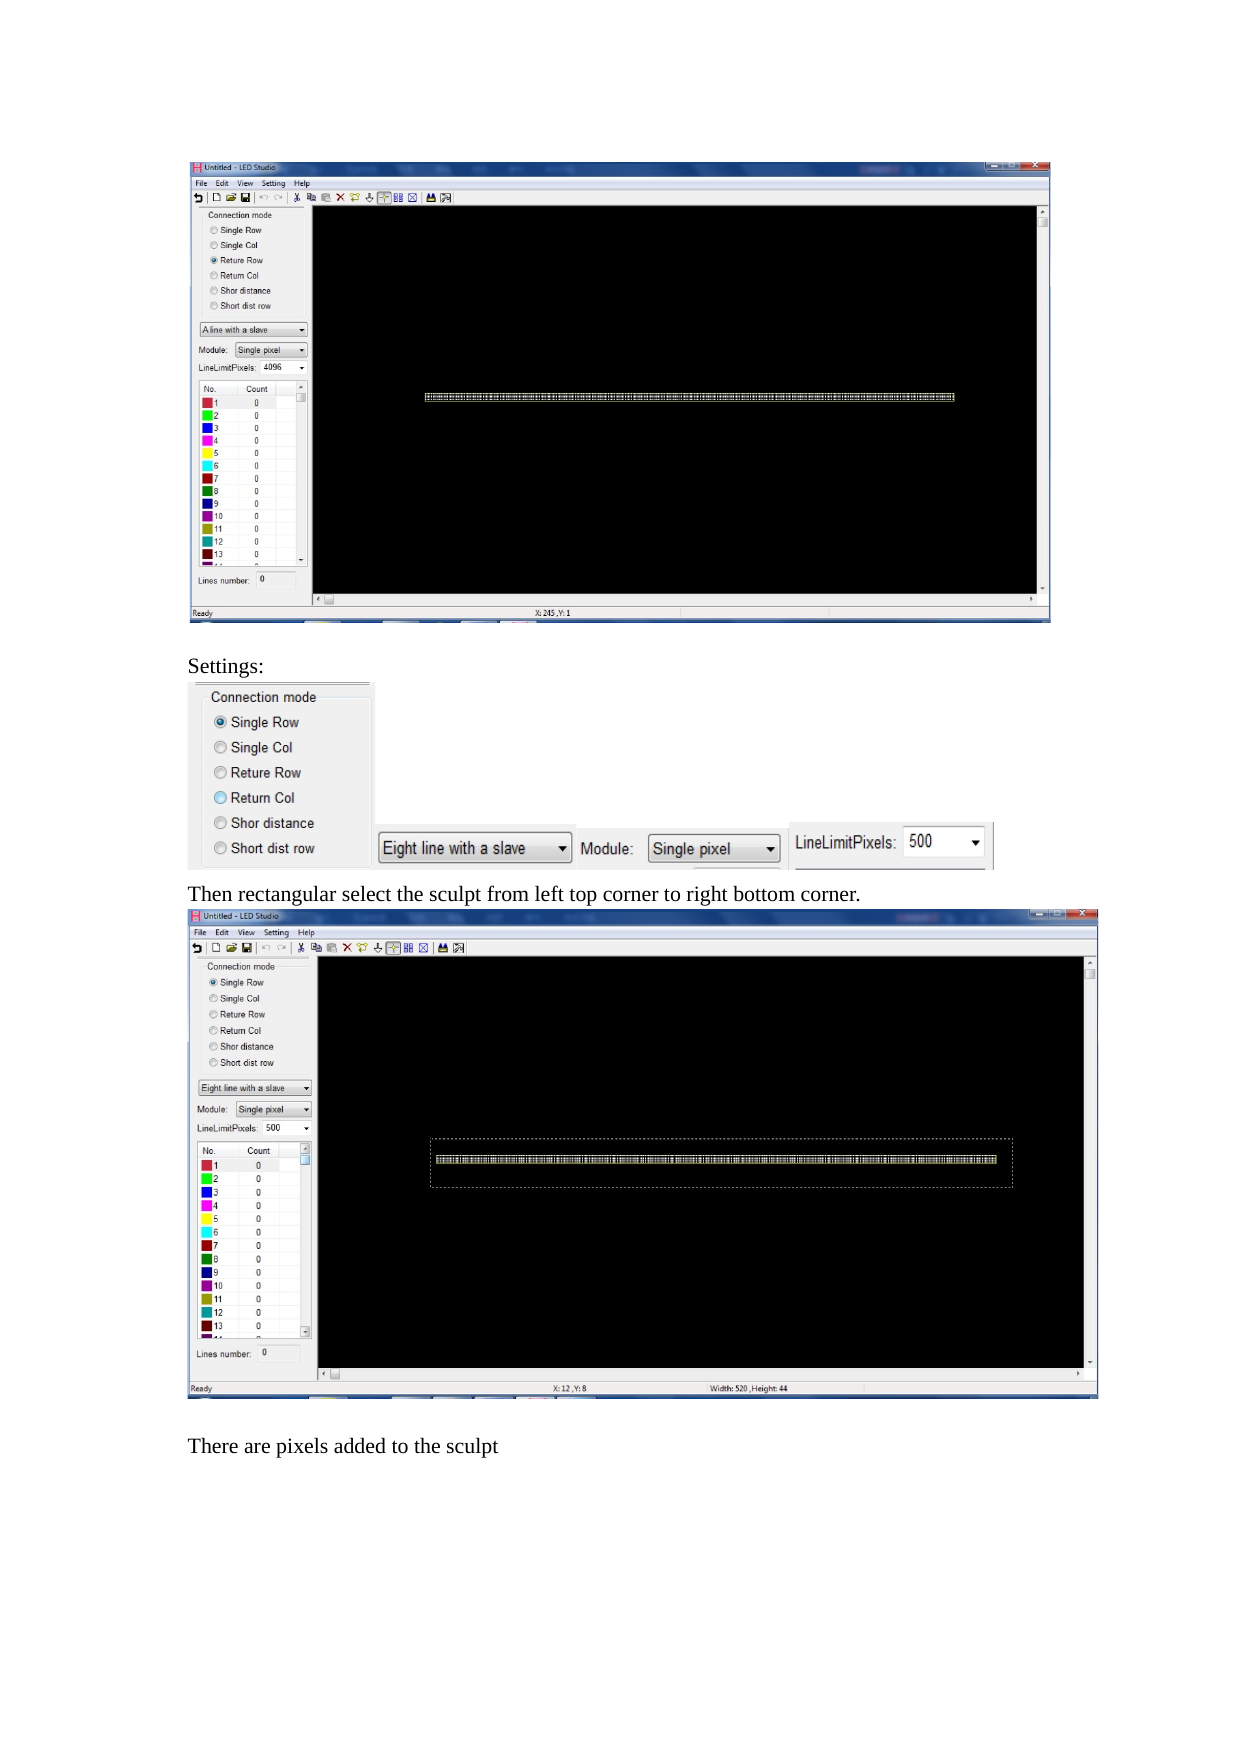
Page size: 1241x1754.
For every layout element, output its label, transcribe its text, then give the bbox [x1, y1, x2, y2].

text Settings: [187, 649, 1053, 682]
text Then rectangular select the sculpt from left top corner to right bottom corner. [187, 877, 1053, 909]
picture [187, 909, 1099, 1399]
text There are pixels added to the sculpt [187, 1429, 1053, 1462]
picture [189, 162, 1051, 623]
picture [187, 682, 994, 870]
